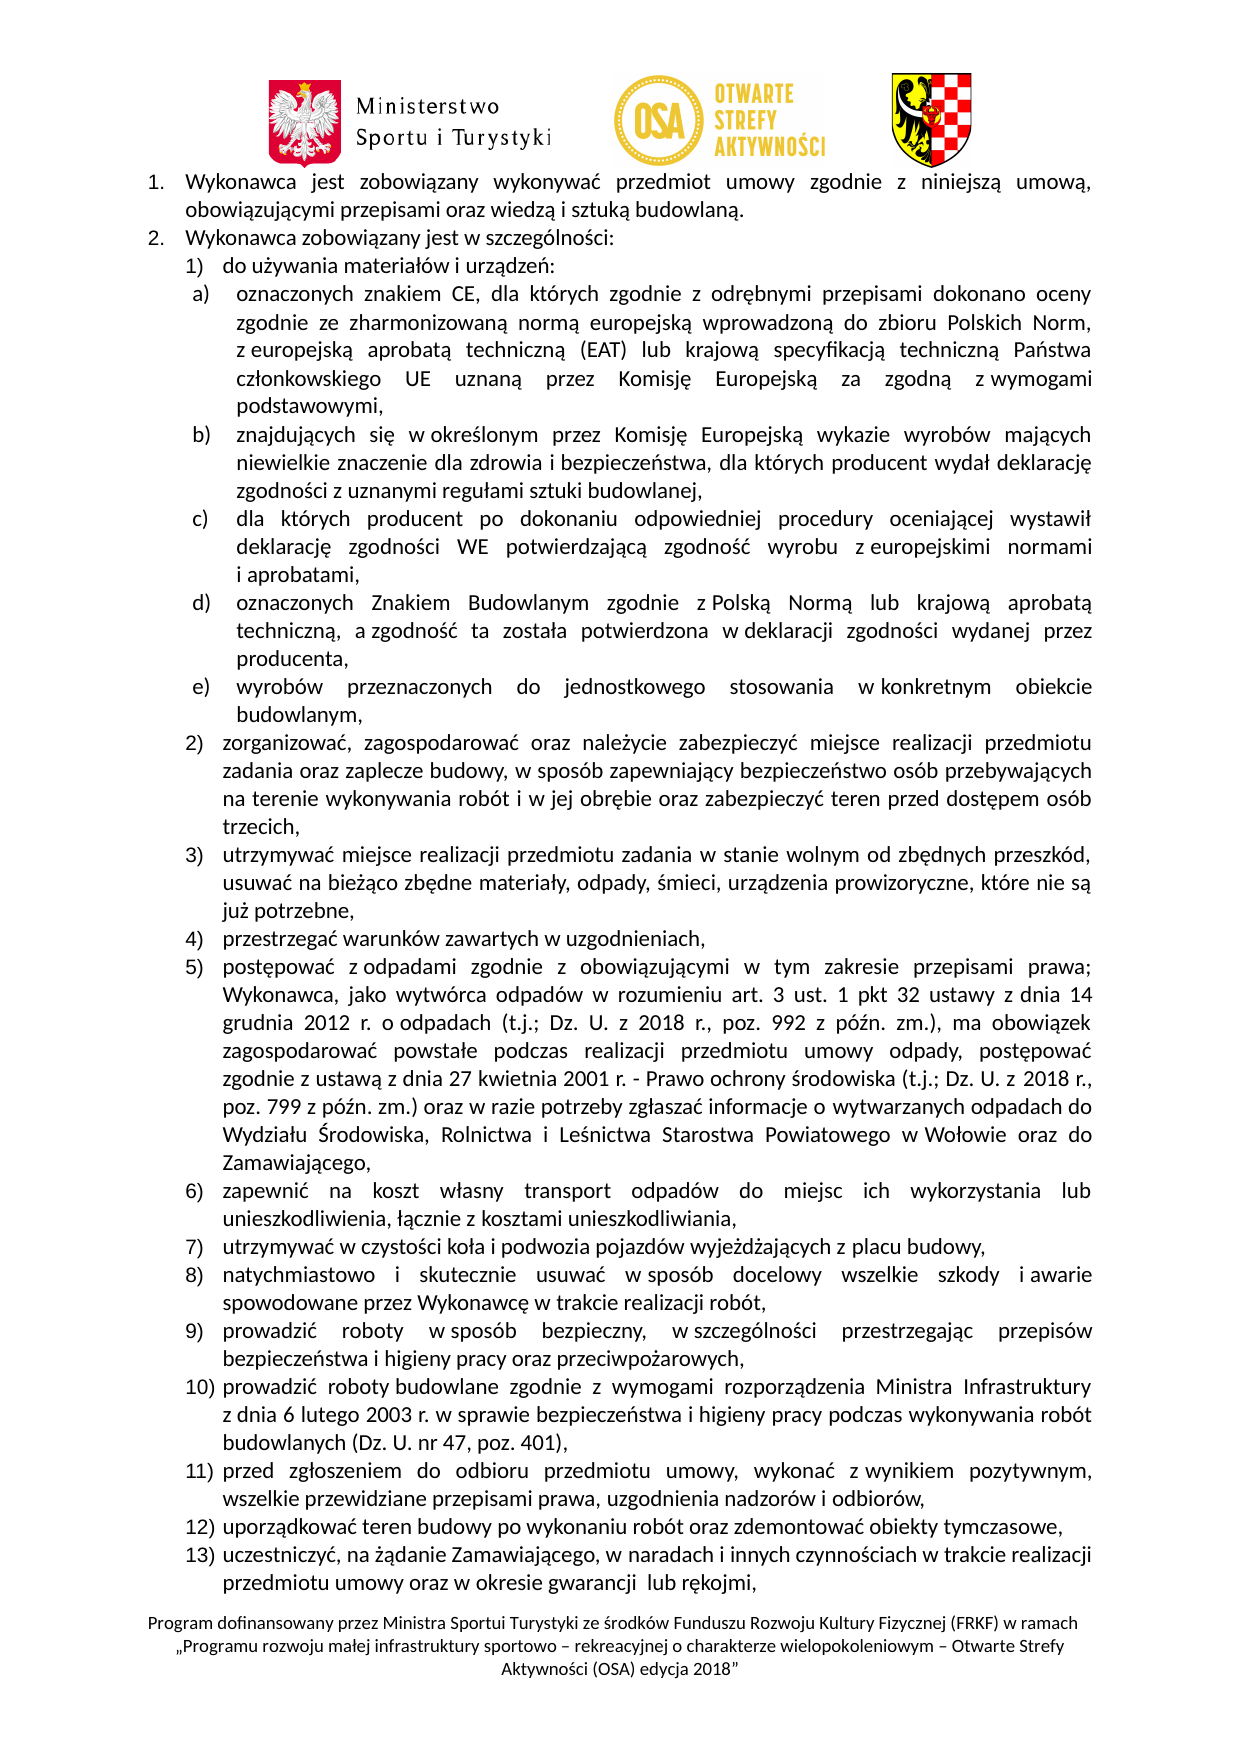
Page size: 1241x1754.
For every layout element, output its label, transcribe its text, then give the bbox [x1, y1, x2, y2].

list utrzymywać w czystości koła i podwozia pojazdów wyjeżdżających z placu budowy, [185, 1232, 1093, 1260]
list przestrzegać warunków zawartych w uzgodnieniach, [185, 924, 1093, 952]
list zorganizować, zagospodarować oraz należycie zabezpieczyć miejsce realizacji przedmiotu zadania oraz zaplecze budowy, w sposób zapewniający bezpieczeństwo osób przebywających na terenie wykonywania robót i w jej obrębie oraz zabezpieczyć teren przed dostępem osób trzecich, [185, 728, 1093, 840]
list uczestniczyć, na żądanie Zamawiającego, w naradach i innych czynnościach w trakcie realizacji przedmiotu umowy oraz w okresie gwarancji lub rękojmi, [185, 1541, 1093, 1597]
list zapewnić na koszt własny transport odpadów do miejsc ich wykorzystania lub unieszkodliwienia, łącznie z kosztami unieszkodliwiania, [185, 1176, 1093, 1232]
list dla których producent po dokonaniu odpowiedniej procedury oceniającej wystawił deklarację zgodności WE potwierdzającą zgodność wyrobu z europejskimi normami i aprobatami, [192, 504, 1093, 588]
list oznaczonych znakiem CE, dla których zgodnie z odrębnymi przepisami dokonano oceny zgodnie ze zharmonizowaną normą europejską wprowadzoną do zbioru Polskich Norm, z europejską aprobatą techniczną (EAT) lub krajową specyfikacją techniczną Państwa członkowskiego UE uznaną przez Komisję Europejską za zgodną z wymogami podstawowymi, [192, 279, 1093, 420]
list do używania materiałów i urządzeń: [185, 252, 1093, 279]
list Wykonawca jest zobowiązany wykonywać przedmiot umowy zgodnie z niniejszą umową, obowiązującymi przepisami oraz wiedzą i sztuką budowlaną. [148, 167, 1093, 223]
list przed zgłoszeniem do odbioru przedmiotu umowy, wykonać z wynikiem pozytywnym, wszelkie przewidziane przepisami prawa, uzgodnienia nadzorów i odbiorów, [185, 1456, 1093, 1512]
list oznaczonych Znakiem Budowlanym zgodnie z Polską Normą lub krajową aprobatą techniczną, a zgodność ta została potwierdzona w deklaracji zgodności wydanej przez producenta, [192, 588, 1093, 672]
list prowadzić roboty w sposób bezpieczny, w szczególności przestrzegając przepisów bezpieczeństwa i higieny pracy oraz przeciwpożarowych, [185, 1316, 1093, 1372]
list znajdujących się w określonym przez Komisję Europejską wykazie wyrobów mających niewielkie znaczenie dla zdrowia i bezpieczeństwa, dla których producent wydał deklarację zgodności z uznanymi regułami sztuki budowlanej, [192, 420, 1093, 504]
list utrzymywać miejsce realizacji przedmiotu zadania w stanie wolnym od zbędnych przeszkód, usuwać na bieżąco zbędne materiały, odpady, śmieci, urządzenia prowizoryczne, które nie są już potrzebne, [185, 840, 1093, 924]
list natychmiastowo i skutecznie usuwać w sposób docelowy wszelkie szkody i awarie spowodowane przez Wykonawcę w trakcie realizacji robót, [185, 1260, 1093, 1316]
list wyrobów przeznaczonych do jednostkowego stosowania w konkretnym obiekcie budowlanym, [192, 672, 1093, 728]
list Wykonawca zobowiązany jest w szczególności: [148, 223, 1093, 252]
list postępować z odpadami zgodnie z obowiązującymi w tym zakresie przepisami prawa; Wykonawca, jako wytwórca odpadów w rozumieniu art. 3 ust. 1 pkt 32 ustawy z dnia 14 grudnia 2012 r. o odpadach (t.j.; Dz. U. z 2018 r., poz. 992 z późn. zm.), ma obowiązek zagospodarować powstałe podczas realizacji przedmiotu umowy odpady, postępować zgodnie z ustawą z dnia 27 kwietnia 2001 r. - Prawo ochrony środowiska (t.j.; Dz. U. z 2018 r., poz. 799 z późn. zm.) oraz w razie potrzeby zgłaszać informacje o wytwarzanych odpadach do Wydziału Środowiska, Rolnictwa i Leśnictwa Starostwa Powiatowego w Wołowie oraz do Zamawiającego, [185, 952, 1093, 1176]
list uporządkować teren budowy po wykonaniu robót oraz zdemontować obiekty tymczasowe, [185, 1512, 1093, 1541]
picture [891, 73, 972, 168]
list prowadzić roboty budowlane zgodnie z wymogami rozporządzenia Ministra Infrastruktury z dnia 6 lutego 2003 r. w sprawie bezpieczeństwa i higieny pracy podczas wykonywania robót budowlanych (Dz. U. nr 47, poz. 401), [185, 1372, 1093, 1456]
picture [612, 73, 825, 168]
picture [268, 80, 550, 168]
